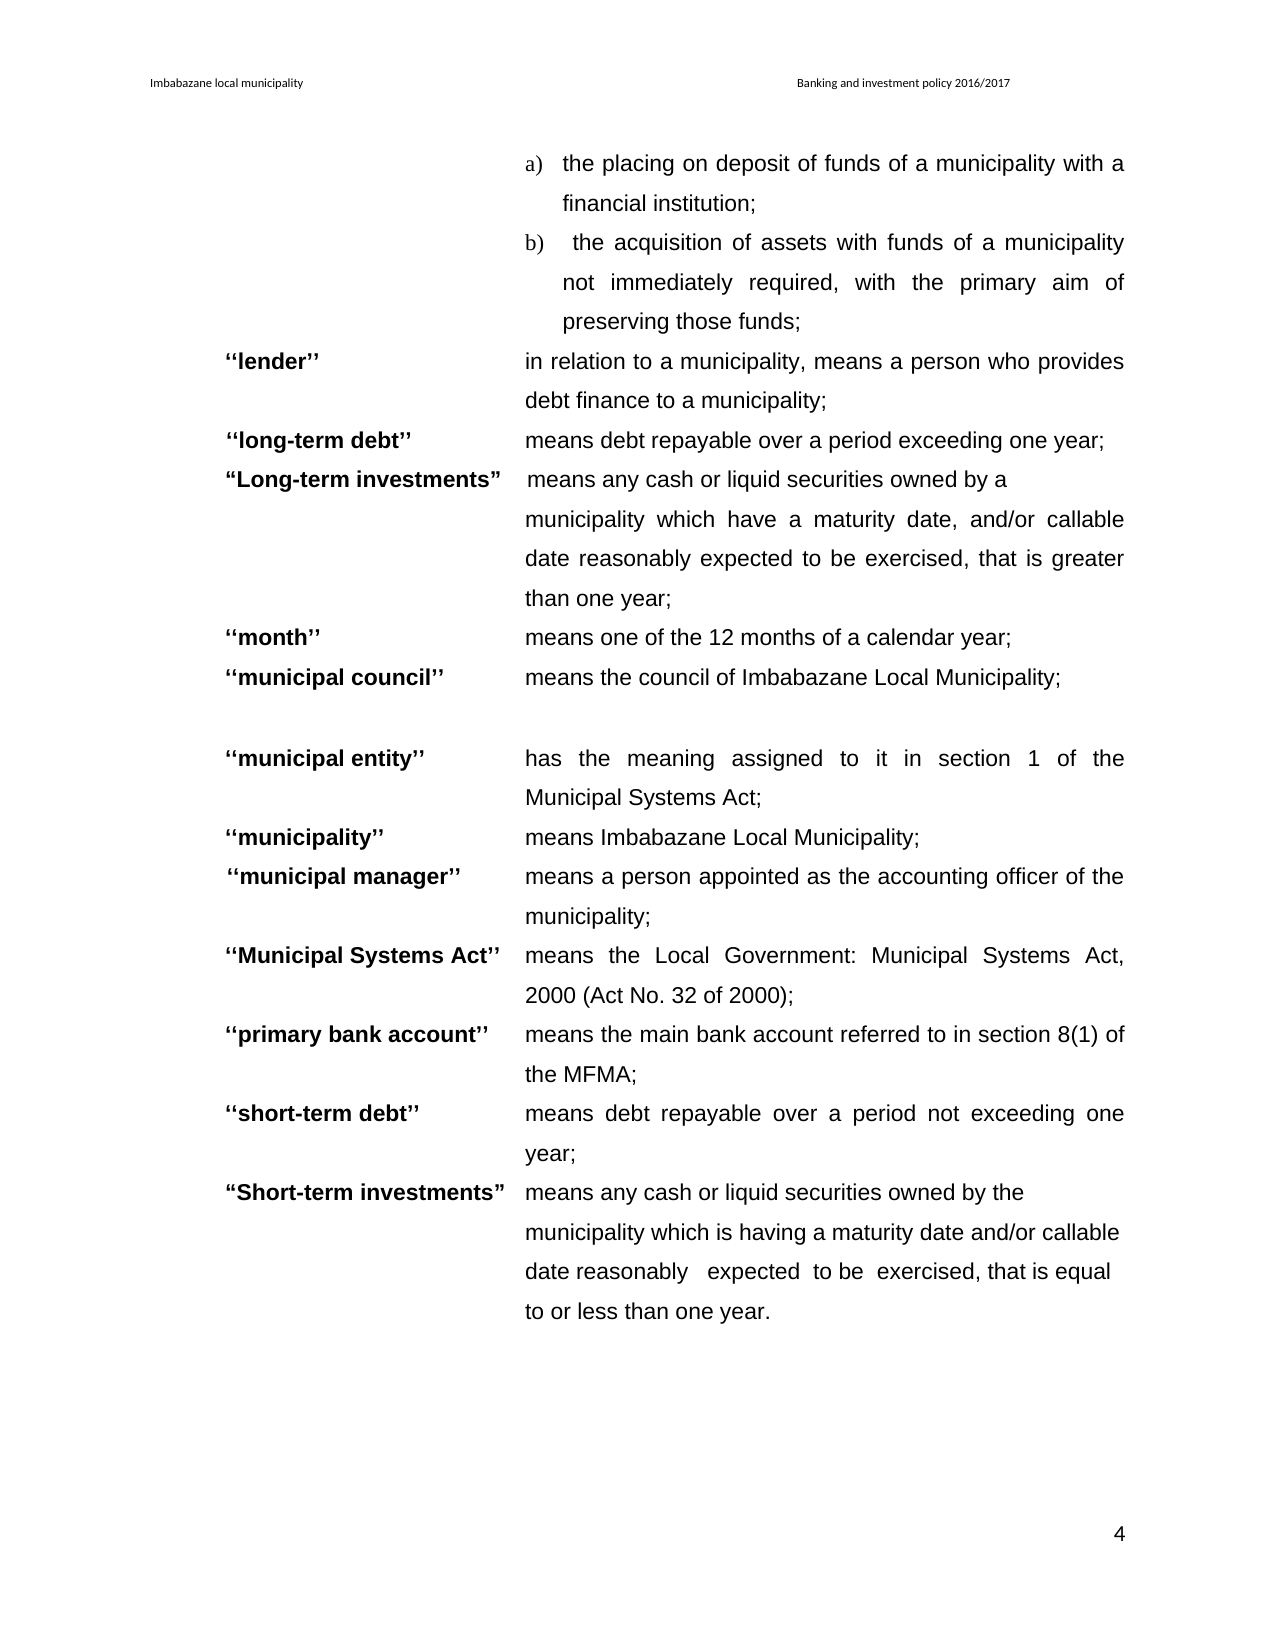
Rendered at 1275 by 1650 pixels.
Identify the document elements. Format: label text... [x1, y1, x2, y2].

text ‘‘Municipal Systems Act’’ means the Local Government: Municipal Systems Act, 2000 (Act No. 32 of 2000); [225, 942, 1125, 1008]
text ‘‘municipal manager’’ means a person appointed as the accounting officer of the municipality; [227, 863, 1125, 929]
text ‘‘municipal council’’ means the council of Imbabazane Local Municipality; [225, 663, 1125, 690]
text “Short-term investments” means any cash or liquid securities owned by the municipality which is having a maturity date and/or callable date reasonably expected to be exercised, that is equal to or less than one year. [225, 1179, 1125, 1366]
text ‘‘short-term debt’’ means debt repayable over a period not exceeding one year; [225, 1100, 1125, 1166]
text “Long-term investments” means any cash or liquid securities owned by a [150, 466, 1125, 492]
text ‘‘long-term debt’’ means debt repayable over a period exceeding one year; [187, 427, 1125, 453]
text ‘‘municipality’’ means Imbabazane Local Municipality; [225, 824, 1125, 850]
text ‘‘municipal entity’’ has the meaning assigned to it in section 1 of the Municipal Systems Act; [225, 745, 1125, 811]
text ‘‘lender’’ in relation to a municipality, means a person who provides debt finance to a municipality; [225, 348, 1125, 413]
text ‘‘primary bank account’’ means the main bank account referred to in section 8(1) of the MFMA; [225, 1021, 1125, 1087]
list the placing on deposit of funds of a municipality with a financial institution; [525, 150, 1125, 216]
text ‘‘month’’ means one of the 12 months of a calendar year; [150, 624, 1125, 650]
list the acquisition of assets with funds of a municipality not immediately required, with the primary aim of preserving those funds; [525, 229, 1125, 334]
text municipality which have a maturity date, and/or callable date reasonably expected to be exercised, that is greater than one year; [525, 506, 1125, 611]
